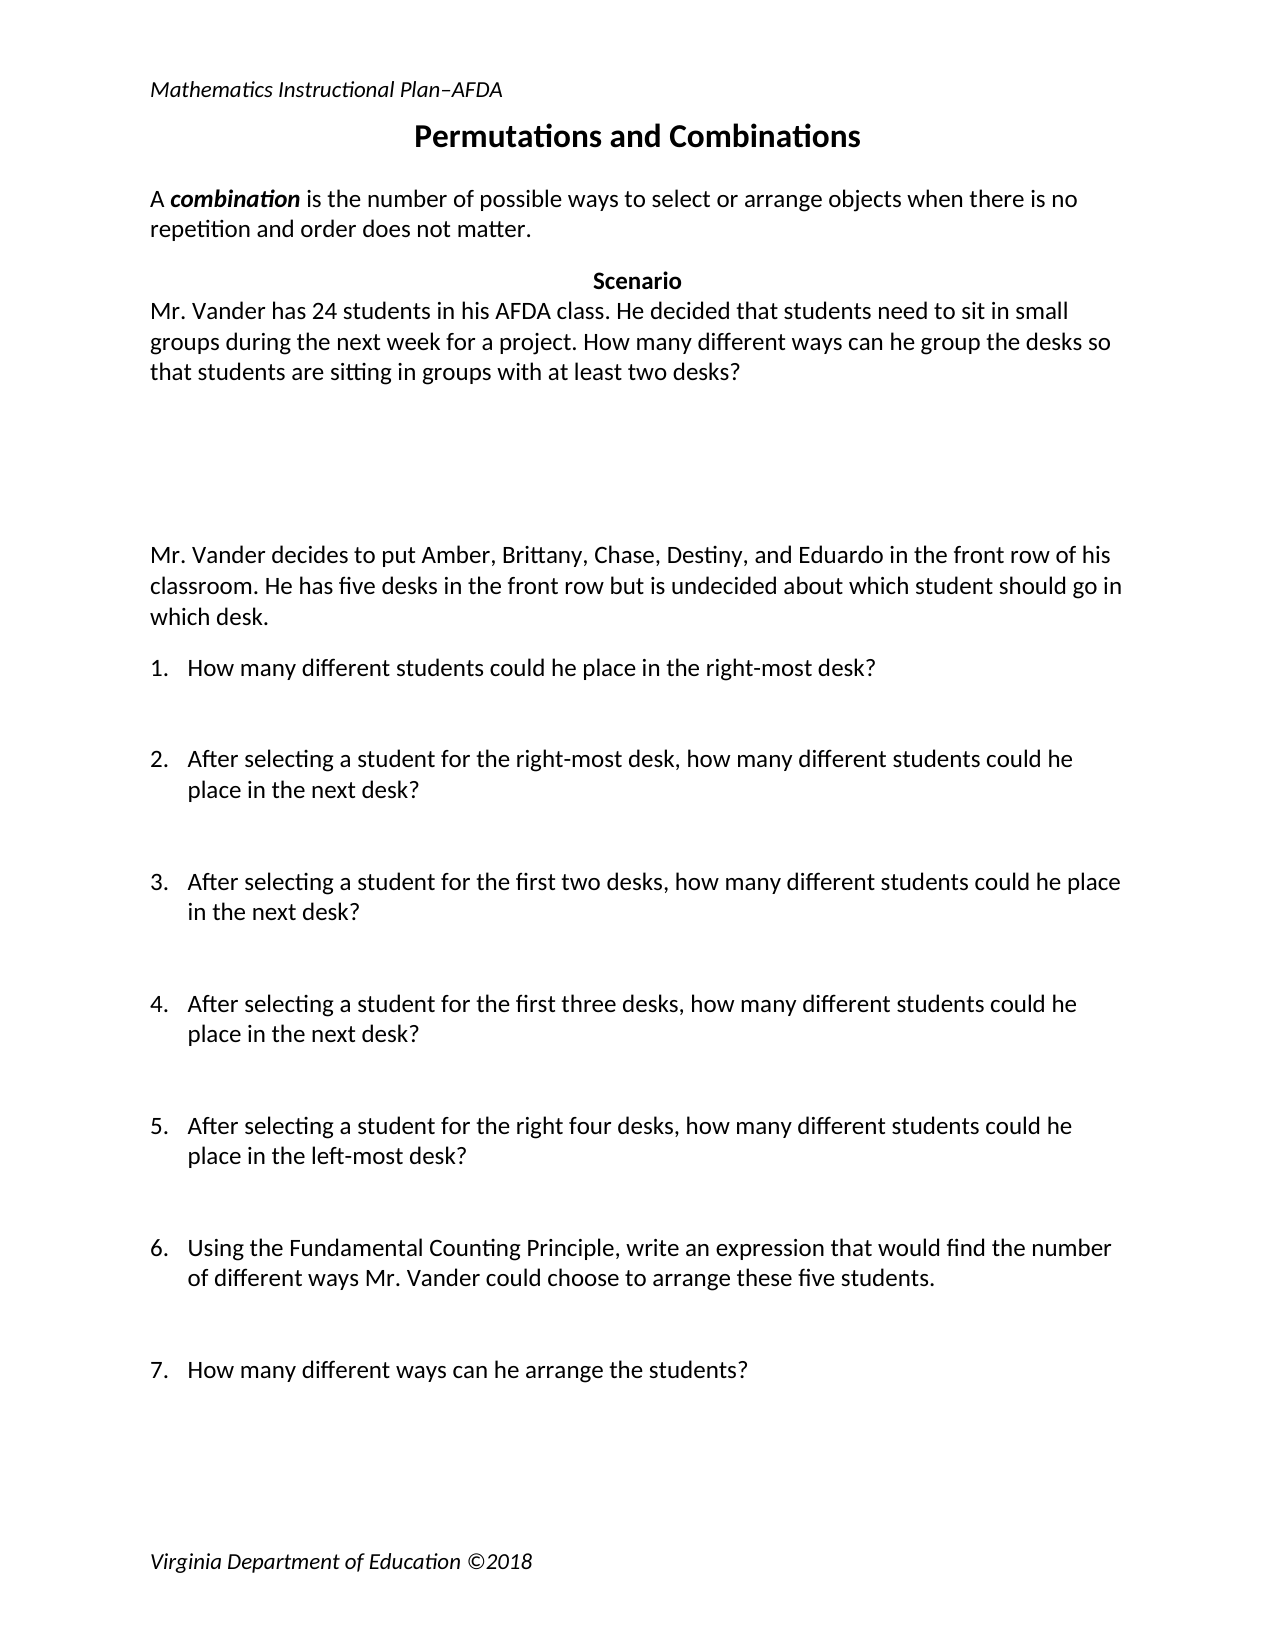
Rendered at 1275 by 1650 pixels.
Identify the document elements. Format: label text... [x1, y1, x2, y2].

text 4. After selecting a student for the first three desks, how many different students could he place in the next desk? [150, 988, 1125, 1049]
text Scenario [150, 265, 1125, 296]
text Permutations and Combinations [150, 116, 1125, 156]
text 7. How many different ways can he arrange the students? [150, 1354, 1125, 1384]
text Mr. Vander has 24 students in his AFDA class. He decided that students need to sit in small groups during the next week for a project. How many different ways can he group the desks so that students are sitting in groups with at least two desks? [150, 296, 1125, 387]
text 6. Using the Fundamental Counting Principle, write an expression that would find the number of different ways Mr. Vander could choose to arrange these five students. [150, 1232, 1125, 1293]
text 1. How many different students could he place in the right-most desk? [150, 652, 1125, 683]
text 5. After selecting a student for the right four desks, how many different students could he place in the left-most desk? [150, 1110, 1125, 1171]
text A combination is the number of possible ways to select or arrange objects when there is no repetition and order does not matter. [150, 183, 1125, 244]
text 2. After selecting a student for the right-most desk, how many different students could he place in the next desk? [150, 744, 1125, 805]
text Mr. Vander decides to put Amber, Brittany, Chase, Destiny, and Eduardo in the front row of his classroom. He has five desks in the front row but is undecided about which student should go in which desk. [150, 540, 1125, 631]
text 3. After selecting a student for the first two desks, how many different students could he place in the next desk? [150, 866, 1125, 927]
